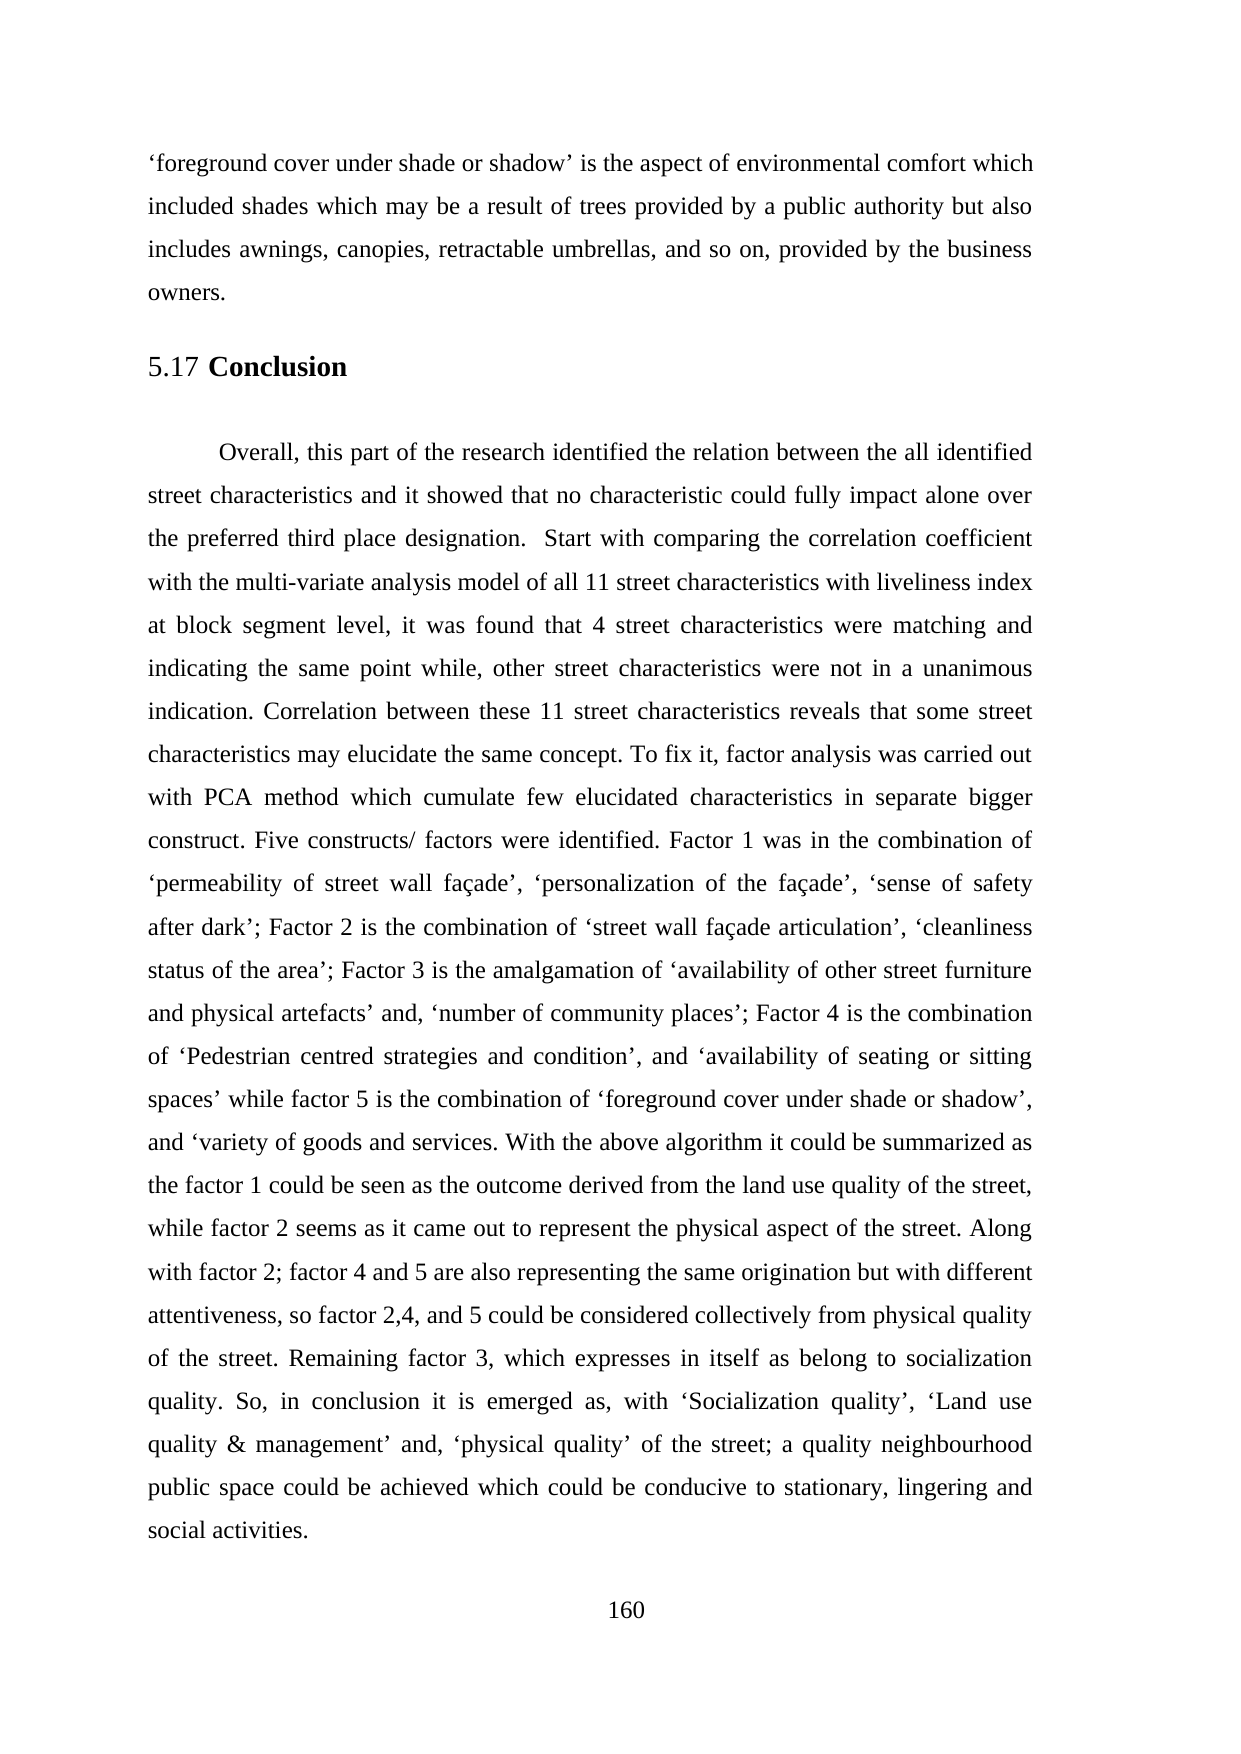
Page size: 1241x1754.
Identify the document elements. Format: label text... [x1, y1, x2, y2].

subtitle Conclusion [148, 349, 1033, 383]
text Overall, this part of the research identified the relation between the all identified street characteristics and it showed that no characteristic could fully impact alone over the preferred third place designation. Start with comparing the correlation coefficient with the multi-variate analysis model of all 11 street characteristics with liveliness index at block segment level, it was found that 4 street characteristics were matching and indicating the same point while, other street characteristics were not in a unanimous indication. Correlation between these 11 street characteristics reveals that some street characteristics may elucidate the same concept. To fix it, factor analysis was carried out with PCA method which cumulate few elucidated characteristics in separate bigger construct. Five constructs/ factors were identified. Factor 1 was in the combination of ‘permeability of street wall façade’, ‘personalization of the façade’, ‘sense of safety after dark’; Factor 2 is the combination of ‘street wall façade articulation’, ‘cleanliness status of the area’; Factor 3 is the amalgamation of ‘availability of other street furniture and physical artefacts’ and, ‘number of community places’; Factor 4 is the combination of ‘Pedestrian centred strategies and condition’, and ‘availability of seating or sitting spaces’ while factor 5 is the combination of ‘foreground cover under shade or shadow’, and ‘variety of goods and services. With the above algorithm it could be summarized as the factor 1 could be seen as the outcome derived from the land use quality of the street, while factor 2 seems as it came out to represent the physical aspect of the street. Along with factor 2; factor 4 and 5 are also representing the same origination but with different attentiveness, so factor 2,4, and 5 could be considered collectively from physical quality of the street. Remaining factor 3, which expresses in itself as belong to socialization quality. So, in conclusion it is emerged as, with ‘Socialization quality’, ‘Land use quality & management’ and, ‘physical quality’ of the street; a quality neighbourhood public space could be achieved which could be conducive to stationary, lingering and social activities. [148, 437, 1033, 1544]
